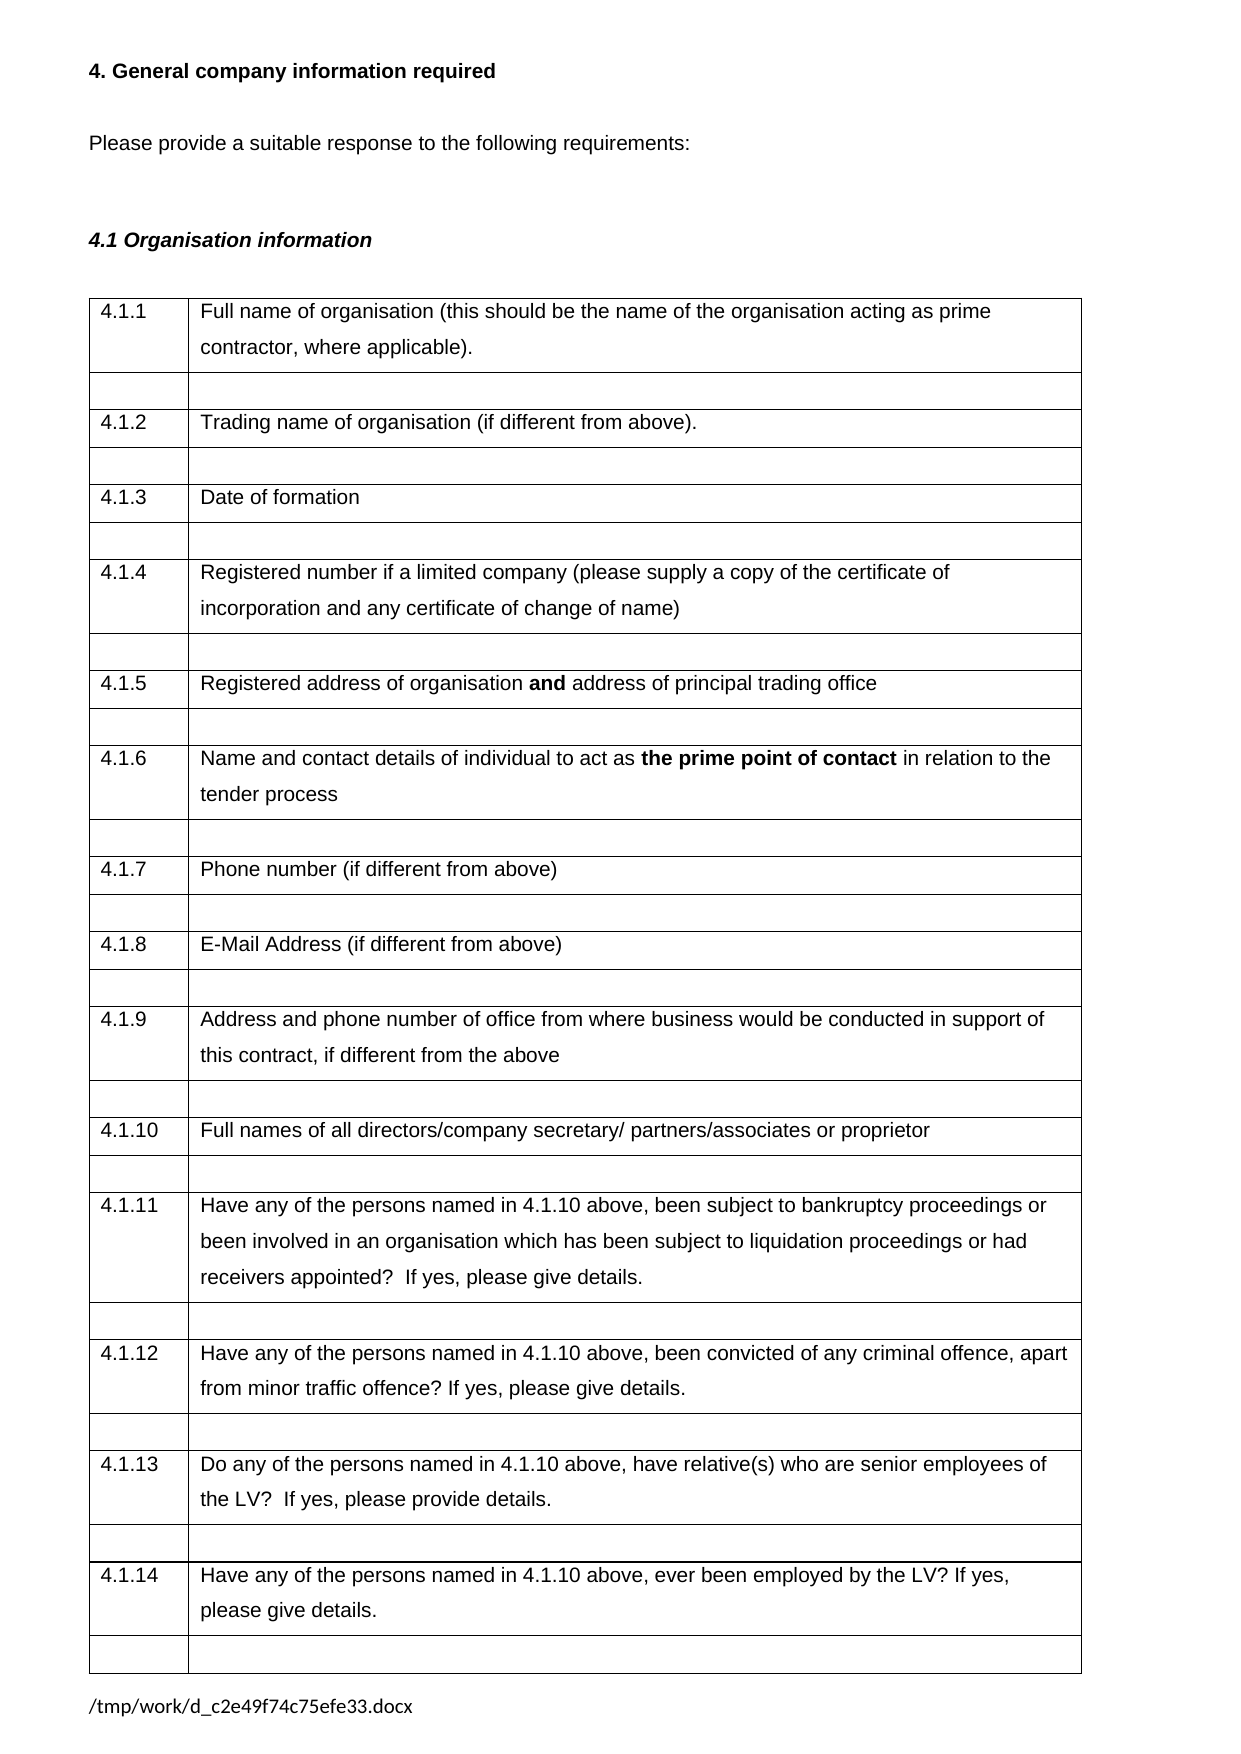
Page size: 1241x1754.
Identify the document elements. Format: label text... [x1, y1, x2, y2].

table_cell [189, 970, 1081, 1006]
table_cell [189, 820, 1081, 856]
table_cell Registered address of organisation and address of principal trading office [189, 671, 1081, 708]
table_cell [189, 1081, 1081, 1117]
table_cell Address and phone number of office from where business would be conducted in support of this contract, if different from the above [189, 1007, 1081, 1080]
table_cell [90, 448, 188, 484]
table_cell [90, 1156, 188, 1192]
table_cell [189, 709, 1081, 745]
table_cell Have any of the persons named in 4.1.10 above, ever been employed by the LV? If yes, please give details. [189, 1563, 1081, 1635]
table_cell [189, 1636, 1081, 1672]
table_cell [90, 1636, 188, 1672]
table_cell Date of formation [189, 485, 1081, 522]
table_cell [189, 448, 1081, 484]
table_cell Trading name of organisation (if different from above). [189, 410, 1081, 447]
table_cell Phone number (if different from above) [189, 857, 1081, 894]
table_cell [90, 634, 188, 670]
table_cell 4.1.14 [90, 1563, 188, 1635]
table_cell 4.1.12 [90, 1340, 188, 1413]
subtitle 4. General company information required [89, 59, 1152, 83]
table_cell [189, 523, 1081, 559]
table_cell [189, 895, 1081, 931]
table_cell [189, 1414, 1081, 1450]
table_cell 4.1.8 [90, 932, 188, 969]
table_cell [90, 1414, 188, 1450]
table_cell 4.1.10 [90, 1118, 188, 1155]
table_cell [189, 634, 1081, 670]
table_cell 4.1.5 [90, 671, 188, 708]
table_header 4.1.1 [90, 299, 188, 372]
table_header Full name of organisation (this should be the name of the organisation acting as prime contractor, where applicable). [189, 299, 1081, 372]
table_cell Registered number if a limited company (please supply a copy of the certificate of incorporation and any certificate of change of name) [189, 560, 1081, 633]
table_cell [90, 373, 188, 408]
table_cell [189, 1303, 1081, 1339]
table_cell [189, 1525, 1081, 1561]
table_cell 4.1.13 [90, 1451, 188, 1524]
table_cell 4.1.2 [90, 410, 188, 447]
table_cell 4.1.6 [90, 746, 188, 819]
table_cell 4.1.9 [90, 1007, 188, 1080]
table_cell 4.1.7 [90, 857, 188, 894]
table_cell [90, 970, 188, 1006]
table_cell 4.1.3 [90, 485, 188, 522]
table_cell 4.1.11 [90, 1193, 188, 1302]
text Please provide a suitable response to the following requirements: [89, 131, 1152, 155]
table_cell [90, 523, 188, 559]
table_cell [90, 895, 188, 931]
table_cell Name and contact details of individual to act as the prime point of contact in relation to the tender process [189, 746, 1081, 819]
table_cell [90, 820, 188, 856]
table_cell [90, 709, 188, 745]
subtitle 4.1 Organisation information [89, 228, 1152, 252]
table_cell [90, 1525, 188, 1561]
table_cell E-Mail Address (if different from above) [189, 932, 1081, 969]
table_cell 4.1.4 [90, 560, 188, 633]
table_cell Full names of all directors/company secretary/ partners/associates or proprietor [189, 1118, 1081, 1155]
table_cell Have any of the persons named in 4.1.10 above, been subject to bankruptcy proceedings or been involved in an organisation which has been subject to liquidation proceedings or had receivers appointed? If yes, please give details. [189, 1193, 1081, 1302]
table_cell Do any of the persons named in 4.1.10 above, have relative(s) who are senior employees of the LV? If yes, please provide details. [189, 1451, 1081, 1524]
table_cell [189, 373, 1081, 408]
table_cell [90, 1303, 188, 1339]
table_cell [90, 1081, 188, 1117]
table_cell Have any of the persons named in 4.1.10 above, been convicted of any criminal offence, apart from minor traffic offence? If yes, please give details. [189, 1340, 1081, 1413]
table_cell [189, 1156, 1081, 1192]
